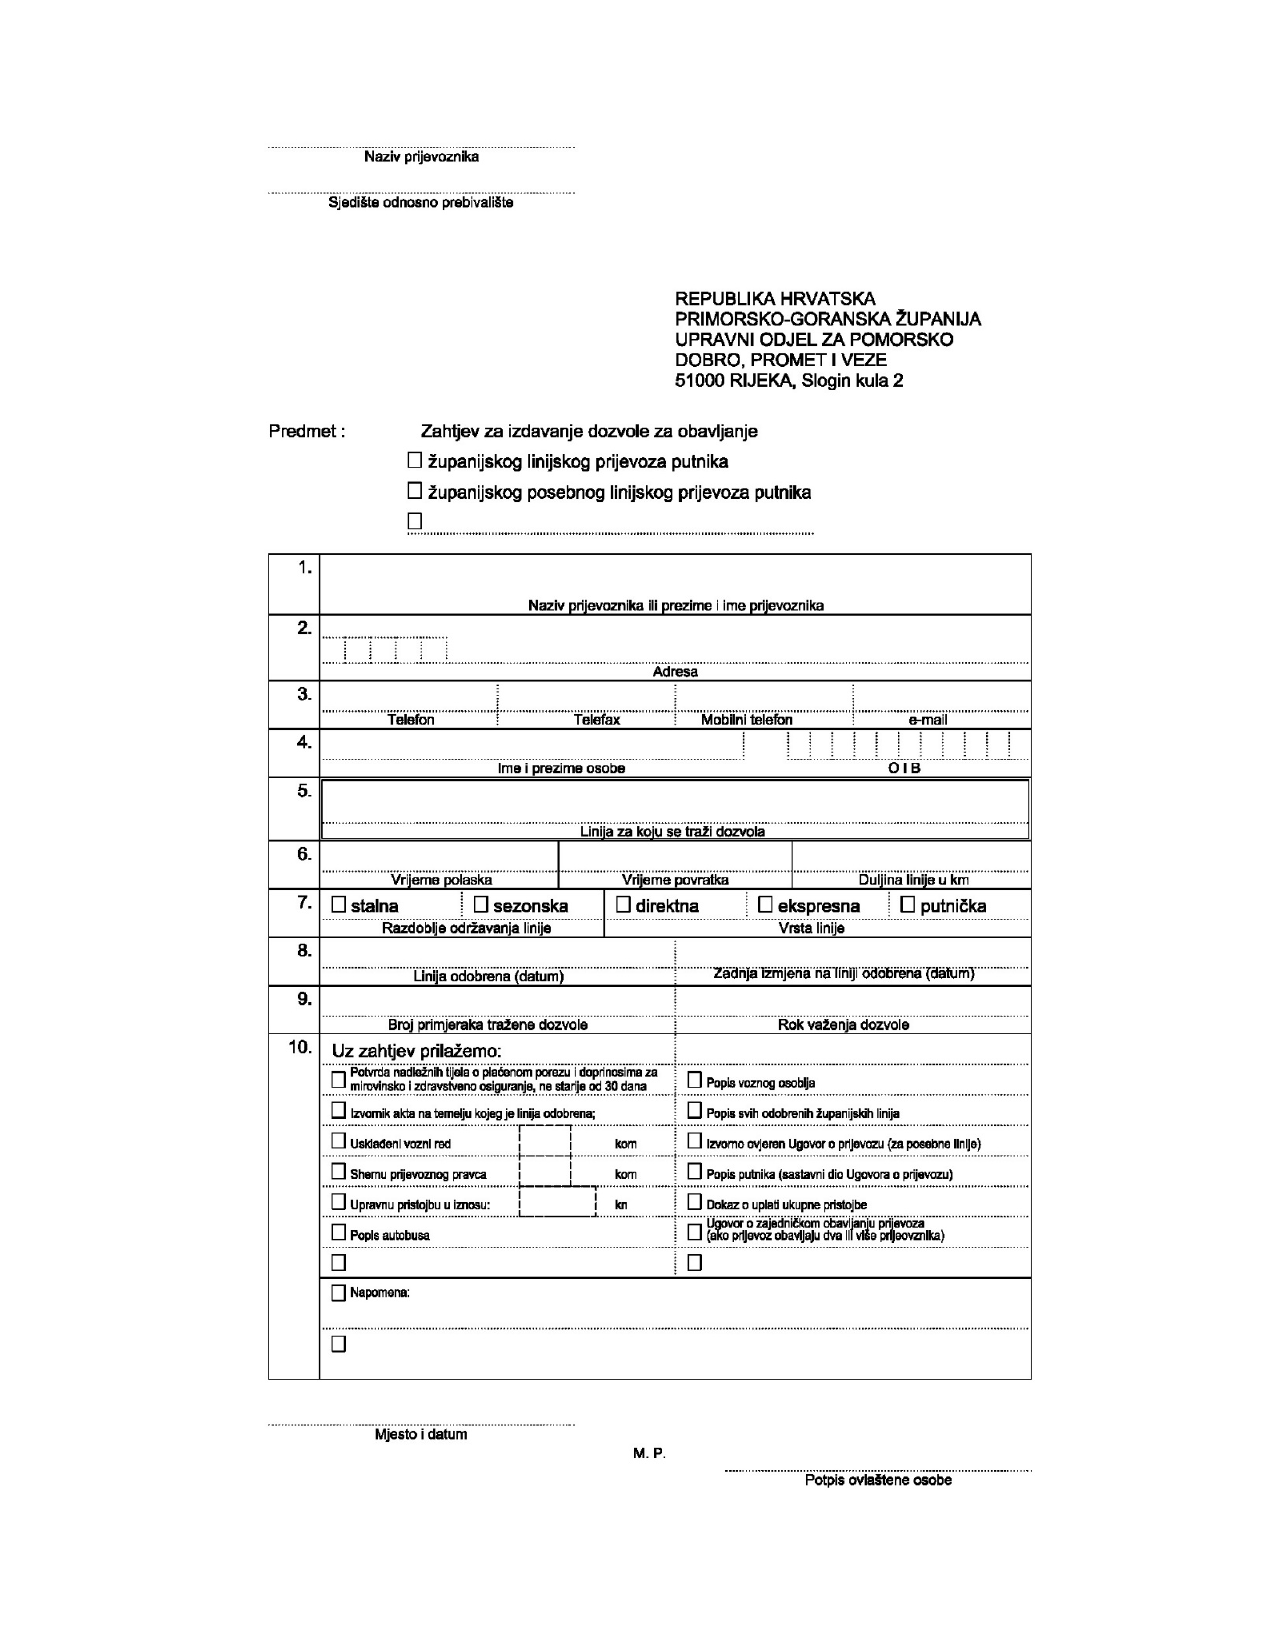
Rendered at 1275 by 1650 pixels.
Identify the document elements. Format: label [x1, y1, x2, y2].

picture [97, 59, 1178, 1586]
